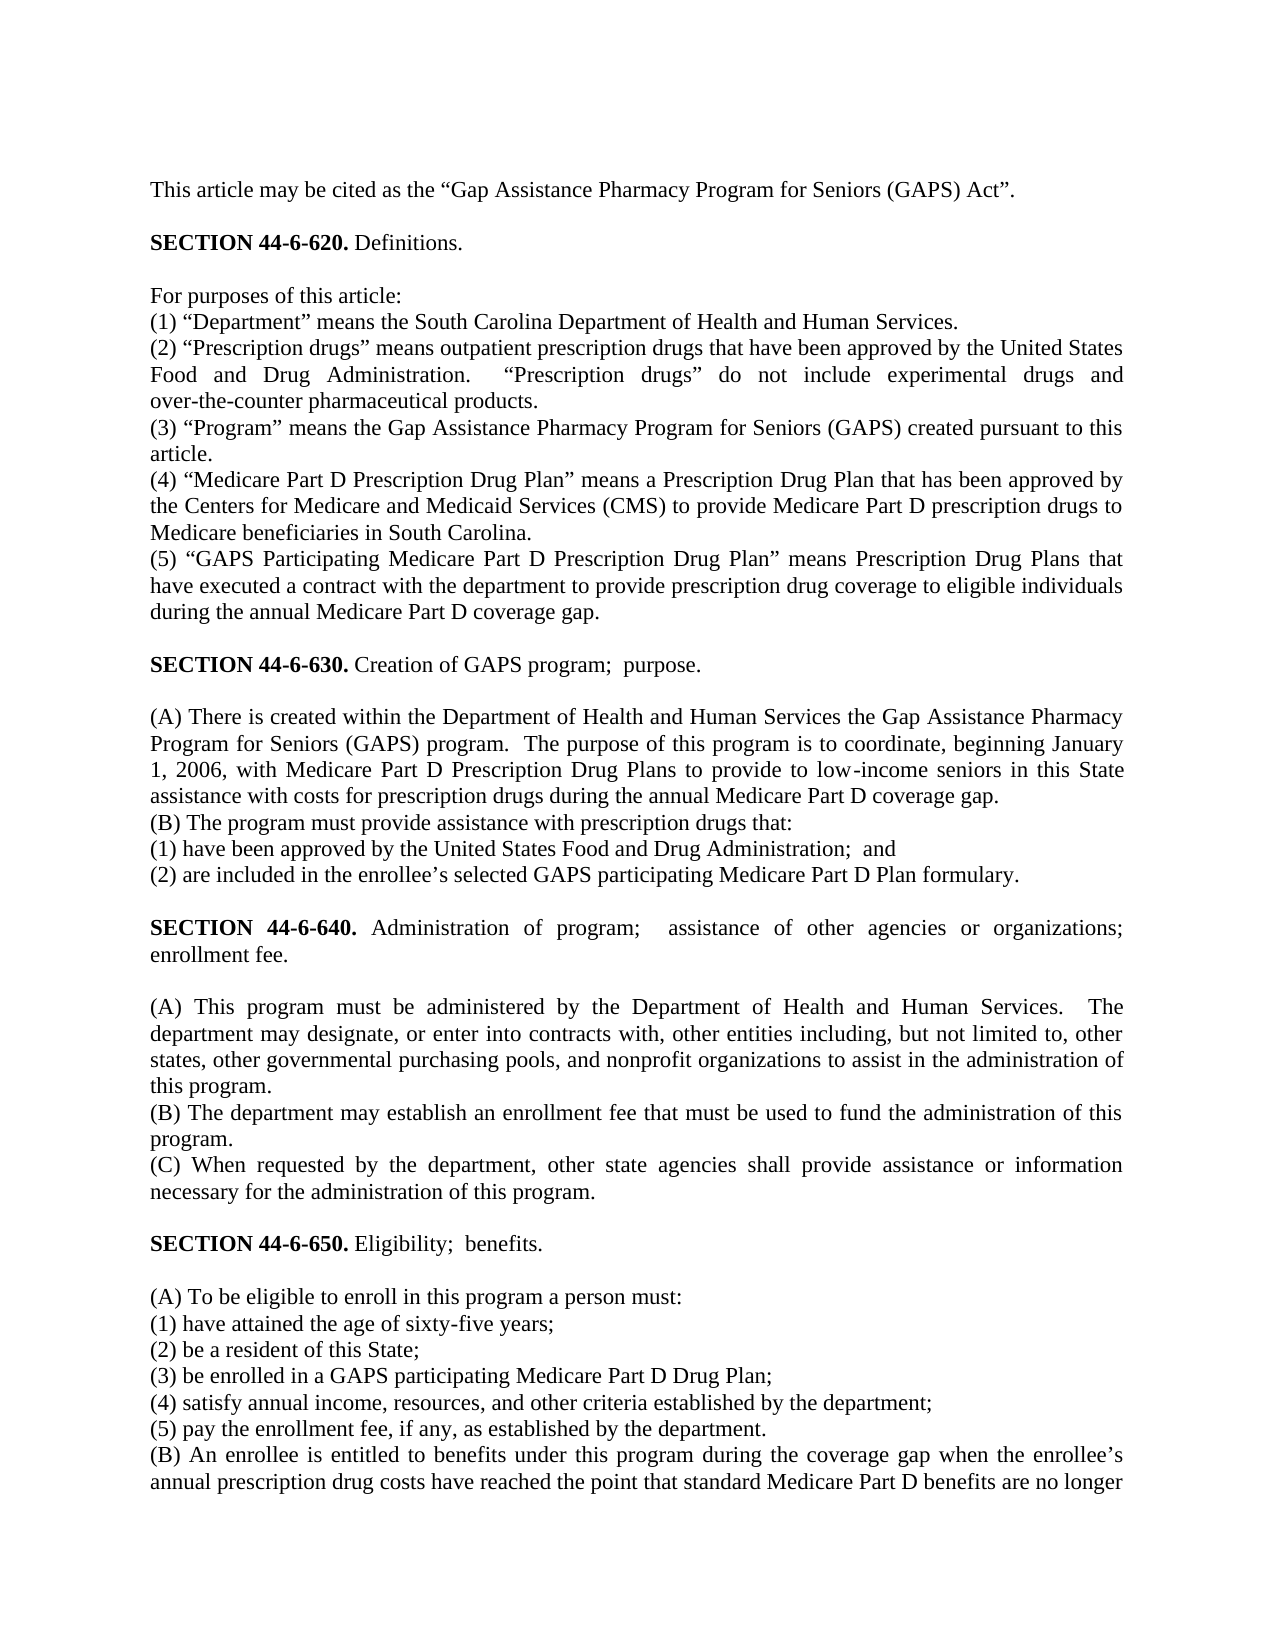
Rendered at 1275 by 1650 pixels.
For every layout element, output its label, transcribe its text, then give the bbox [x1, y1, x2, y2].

text (3) “Program” means the Gap Assistance Pharmacy Program for Seniors (GAPS) created pursuant to this article. [150, 413, 1125, 466]
text (1) “Department” means the South Carolina Department of Health and Human Services. [150, 308, 1125, 334]
text (5) pay the enrollment fee, if any, as established by the department. [150, 1415, 1125, 1441]
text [150, 1441, 1125, 1494]
text (4) satisfy annual income, resources, and other criteria established by the department; [150, 1389, 1125, 1415]
text (5) “GAPS Participating Medicare Part D Prescription Drug Plan” means Prescription Drug Plans that have executed a contract with the department to provide prescription drug coverage to eligible individuals during the annual Medicare Part D coverage gap. [150, 545, 1125, 624]
text (C) When requested by the department, other state agencies shall provide assistance or information necessary for the administration of this program. [150, 1151, 1125, 1204]
text (1) have been approved by the United States Food and Drug Administration; and [150, 835, 1125, 862]
text (3) be enrolled in a GAPS participating Medicare Part D Drug Plan; [150, 1362, 1125, 1389]
text (B) The department may establish an enrollment fee that must be used to fund the administration of this program. [150, 1099, 1125, 1151]
text (B) The program must provide assistance with prescription drugs that: [150, 809, 1125, 835]
text (A) This program must be administered by the Department of Health and Human Services. The department may designate, or enter into contracts with, other entities including, but not limited to, other states, other governmental purchasing pools, and nonprofit organizations to assist in the administration of this program. [150, 993, 1125, 1099]
text This article may be cited as the “Gap Assistance Pharmacy Program for Seniors (GAPS) Act”. [150, 176, 1125, 203]
text SECTION 44-6-640. Administration of program; assistance of other agencies or organizations; enrollment fee. [150, 914, 1125, 967]
text (2) “Prescription drugs” means outpatient prescription drugs that have been approved by the United States Food and Drug Administration. “Prescription drugs” do not include experimental drugs and over-the-counter pharmaceutical products. [150, 334, 1125, 413]
text SECTION 44-6-650. Eligibility; benefits. [150, 1231, 1125, 1257]
text (2) are included in the enrollee’s selected GAPS participating Medicare Part D Plan formulary. [150, 862, 1125, 888]
text (A) To be eligible to enroll in this program a person must: [150, 1283, 1125, 1309]
text (4) “Medicare Part D Prescription Drug Plan” means a Prescription Drug Plan that has been approved by the Centers for Medicare and Medicaid Services (CMS) to provide Medicare Part D prescription drugs to Medicare beneficiaries in South Carolina. [150, 466, 1125, 545]
text SECTION 44-6-630. Creation of GAPS program; purpose. [150, 651, 1125, 677]
text For purposes of this article: [150, 282, 1125, 308]
text (2) be a resident of this State; [150, 1336, 1125, 1362]
text SECTION 44-6-620. Definitions. [150, 229, 1125, 255]
text (1) have attained the age of sixty-five years; [150, 1309, 1125, 1336]
text (A) There is created within the Department of Health and Human Services the Gap Assistance Pharmacy Program for Seniors (GAPS) program. The purpose of this program is to coordinate, beginning January 1, 2006, with Medicare Part D Prescription Drug Plans to provide to low-income seniors in this State assistance with costs for prescription drugs during the annual Medicare Part D coverage gap. [150, 703, 1125, 809]
